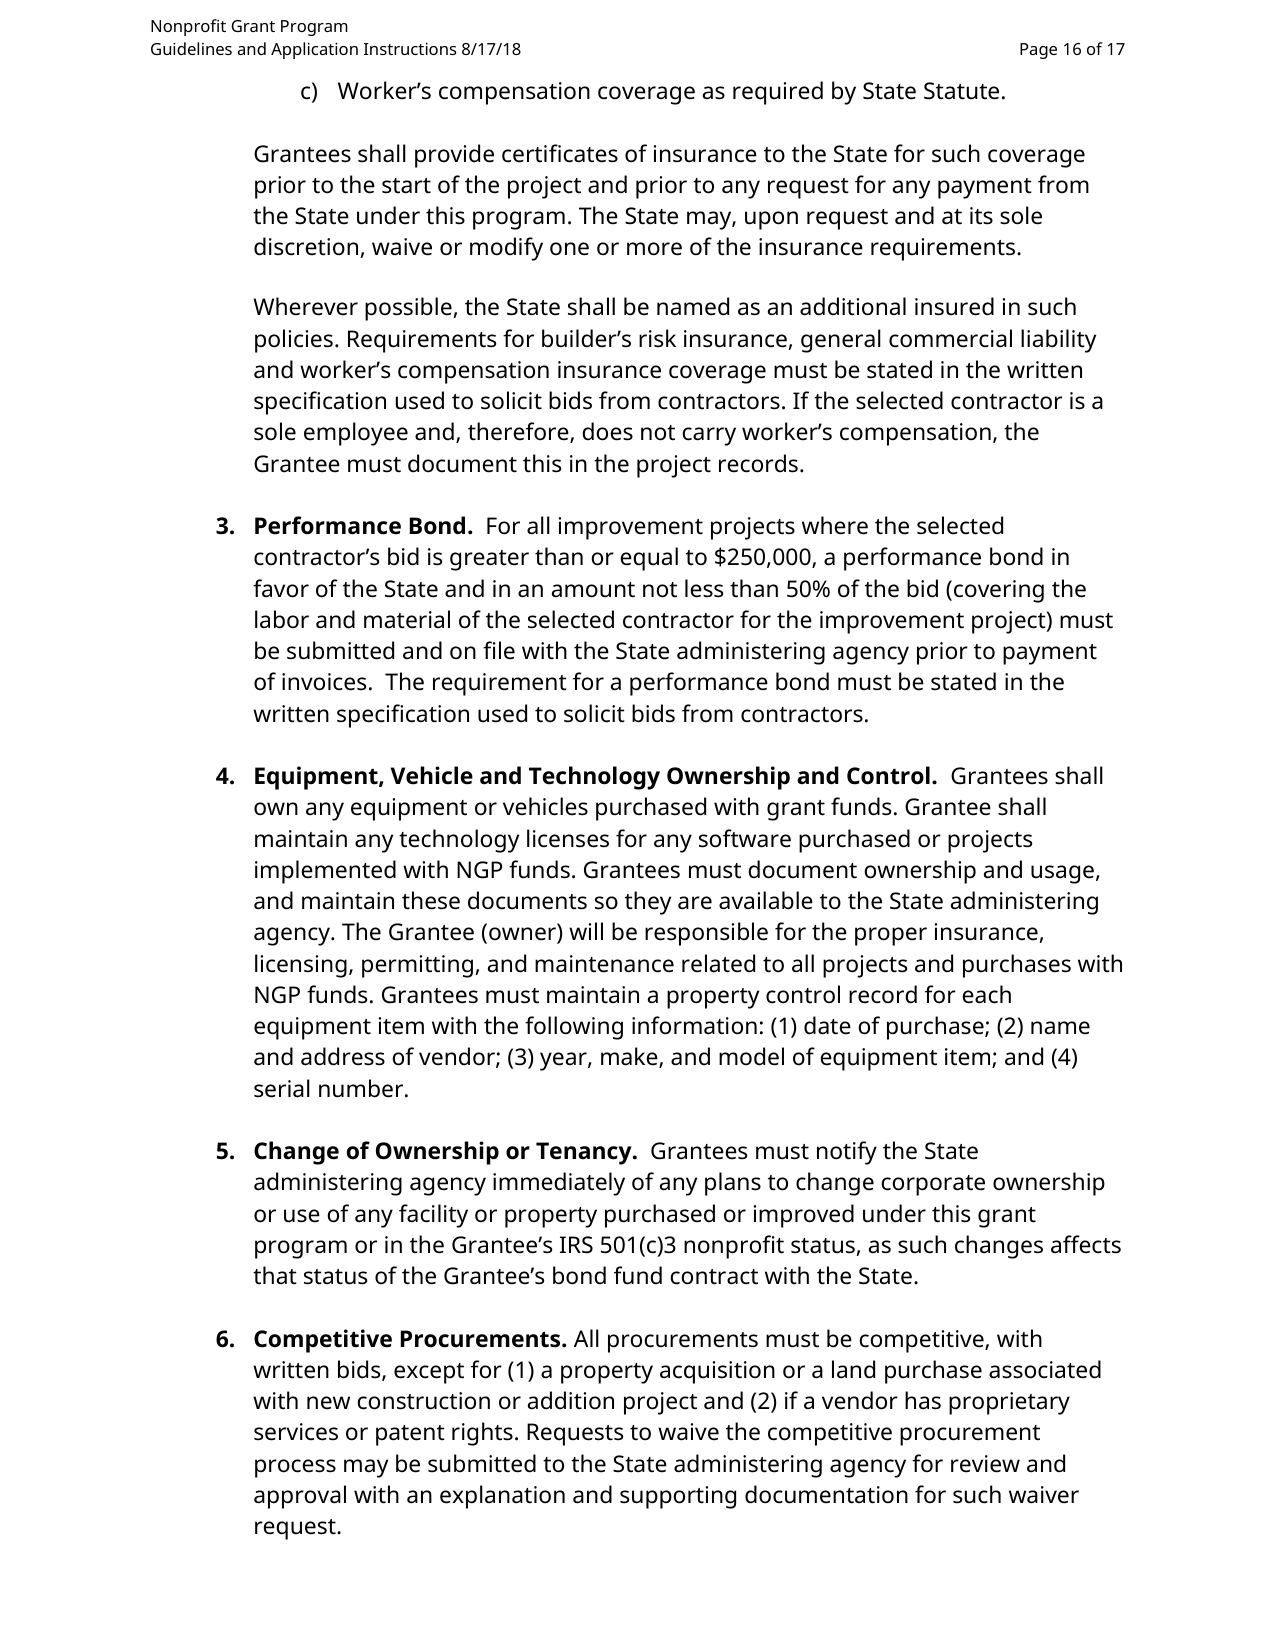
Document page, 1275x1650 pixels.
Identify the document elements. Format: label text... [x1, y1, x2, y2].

list Worker’s compensation coverage as required by State Statute. [300, 75, 1125, 106]
list Grantees shall provide certificates of insurance to the State for such coverage prior to the start of the project and prior to any request for any payment from the State under this program. The State may, upon request and at its sole discretion, waive or modify one or more of the insurance requirements. [253, 137, 1125, 262]
list Change of Ownership or Tenancy. Grantees must notify the State administering agency immediately of any plans to change corporate ownership or use of any facility or property purchased or improved under this grant program or in the Grantee’s IRS 501(c)3 nonprofit status, as such changes affects that status of the Grantee’s bond fund contract with the State. [216, 1135, 1125, 1291]
list Equipment, Vehicle and Technology Ownership and Control. Grantees shall own any equipment or vehicles purchased with grant funds. Grantee shall maintain any technology licenses for any software purchased or projects implemented with NGP funds. Grantees must document ownership and usage, and maintain these documents so they are available to the State administering agency. The Grantee (owner) will be responsible for the proper insurance, licensing, permitting, and maintenance related to all projects and purchases with NGP funds. Grantees must maintain a property control record for each equipment item with the following information: (1) date of purchase; (2) name and address of vendor; (3) year, make, and model of equipment item; and (4) serial number. [216, 760, 1125, 1104]
list Competitive Procurements. All procurements must be competitive, with written bids, except for (1) a property acquisition or a land purchase associated with new construction or addition project and (2) if a vendor has proprietary services or patent rights. Requests to waive the competitive procurement process may be submitted to the State administering agency for review and approval with an explanation and supporting documentation for such waiver request. [216, 1322, 1125, 1541]
list Performance Bond. For all improvement projects where the selected contractor’s bid is greater than or equal to $250,000, a performance bond in favor of the State and in an amount not less than 50% of the bid (covering the labor and material of the selected contractor for the improvement project) must be submitted and on file with the State administering agency prior to payment of invoices. The requirement for a performance bond must be stated in the written specification used to solicit bids from contractors. [216, 510, 1125, 729]
list Wherever possible, the State shall be named as an additional insured in such policies. Requirements for builder’s risk insurance, general commercial liability and worker’s compensation insurance coverage must be stated in the written specification used to solicit bids from contractors. If the selected contractor is a sole employee and, therefore, does not carry worker’s compensation, the Grantee must document this in the project records. [253, 291, 1125, 479]
